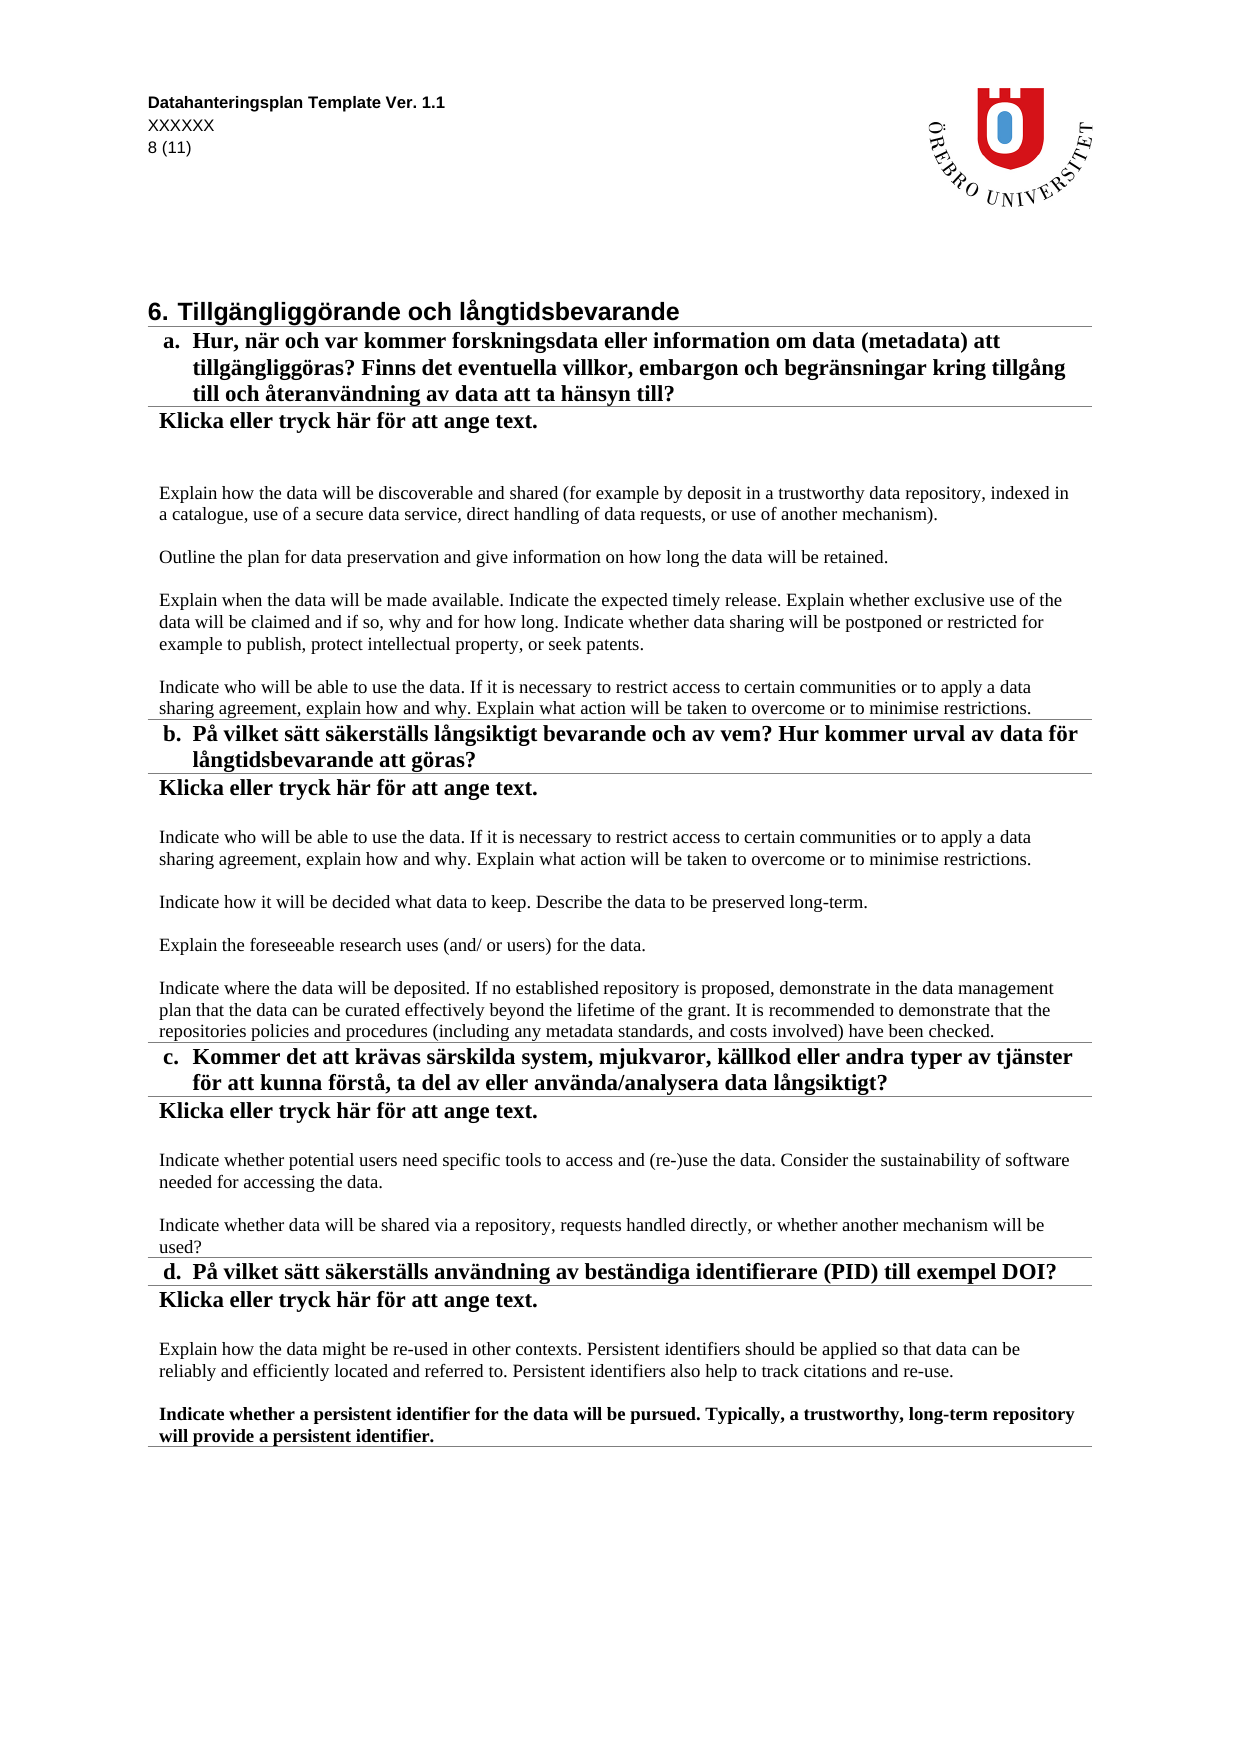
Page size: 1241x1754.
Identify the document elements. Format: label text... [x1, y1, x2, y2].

table_header Hur, när och var kommer forskningsdata eller information om data (metadata) att tillgängliggöras? Finns det eventuella villkor, embargon och begränsningar kring tillgång till och återanvändning av data att ta hänsyn till? [148, 327, 1092, 406]
table_cell På vilket sätt säkerställs långsiktigt bevarande och av vem? Hur kommer urval av data för långtidsbevarande att göras? [148, 720, 1092, 772]
table_cell Kommer det att krävas särskilda system, mjukvaror, källkod eller andra typer av tjänster för att kunna förstå, ta del av eller använda/analysera data långsiktigt? [148, 1043, 1092, 1096]
picture [928, 88, 1093, 207]
subtitle Tillgängliggörande och långtidsbevarande [148, 297, 1092, 326]
table_cell På vilket sätt säkerställs användning av beständiga identifierare (PID) till exempel DOI? [148, 1258, 1092, 1284]
